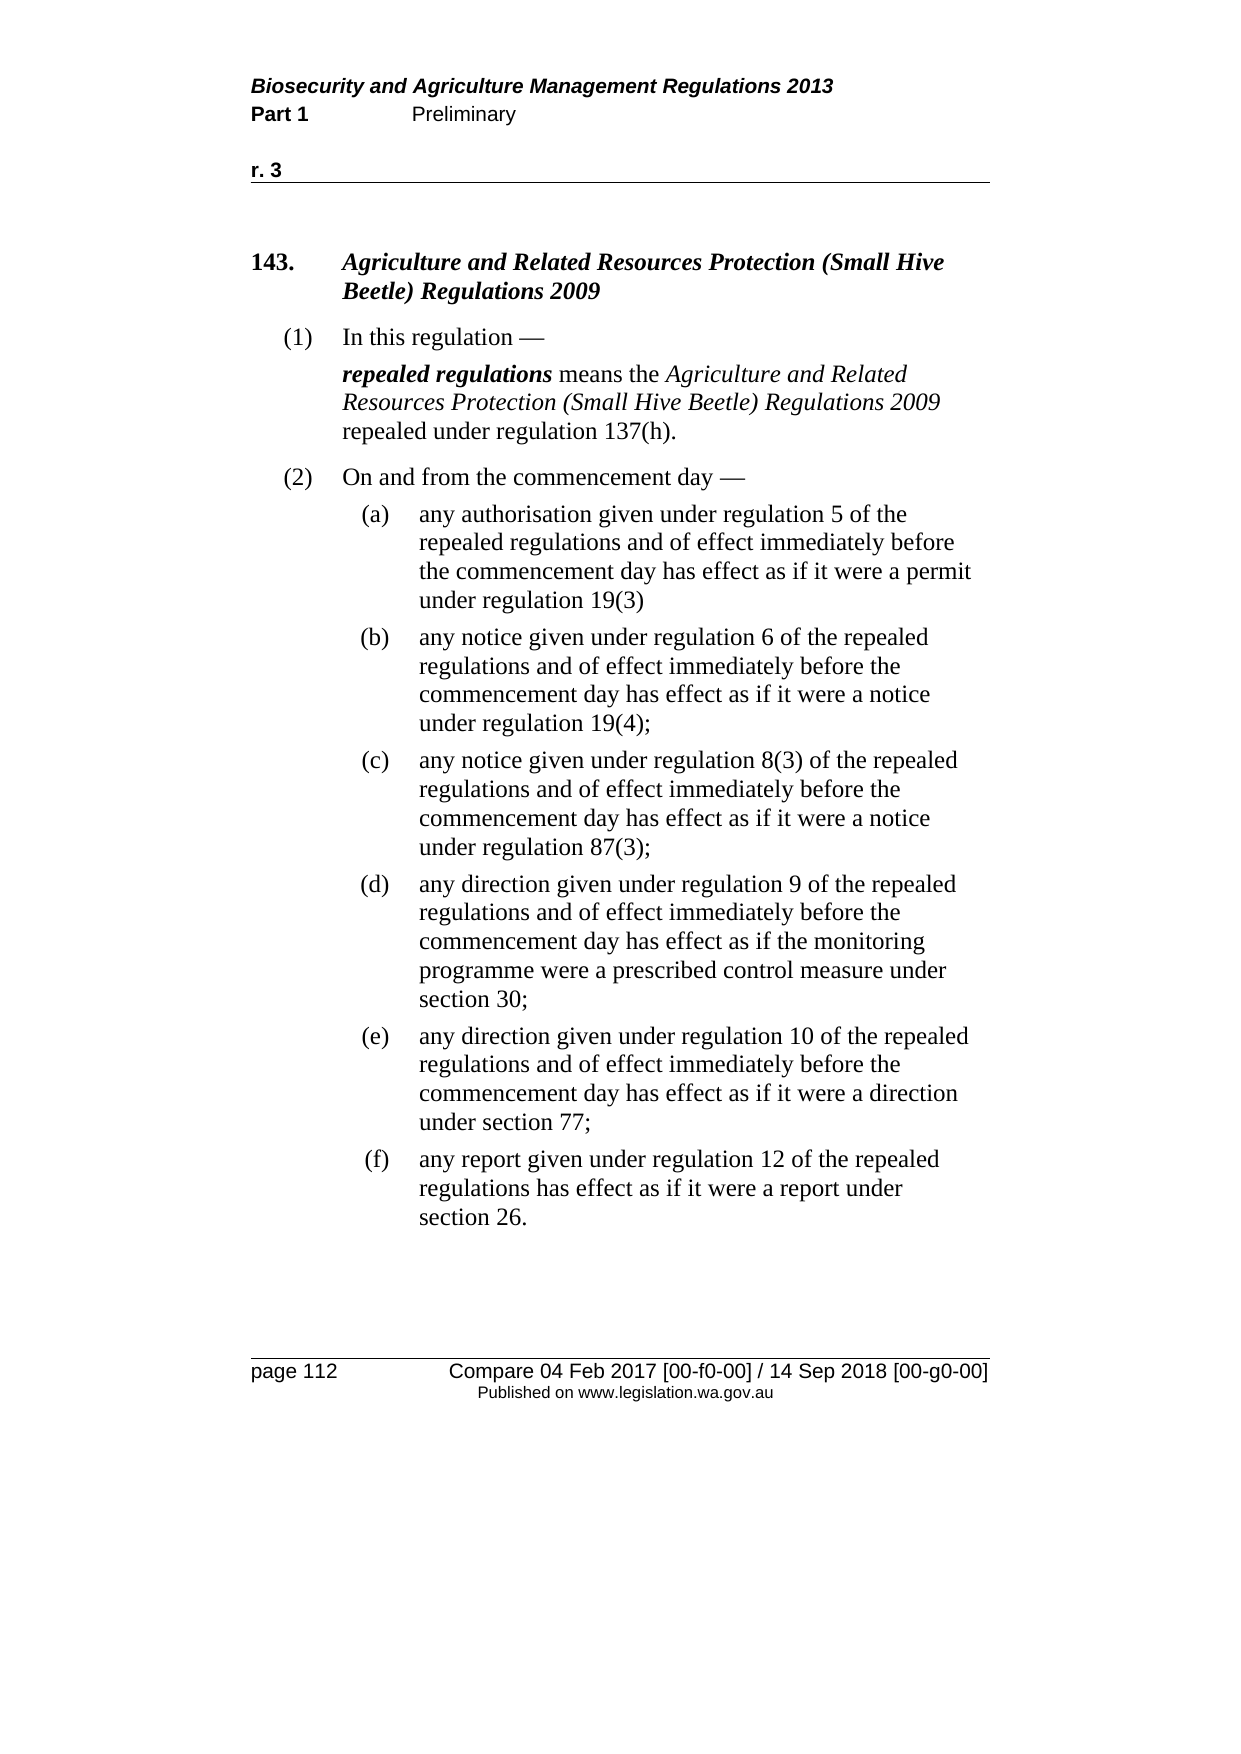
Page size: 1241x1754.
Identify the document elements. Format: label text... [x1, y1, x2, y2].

text (b) any notice given under regulation 6 of the repealed regulations and of effect immediately before the commencement day has effect as if it were a notice under regulation 19(4); [251, 622, 990, 737]
subtitle 143. Agriculture and Related Resources Protection (Small Hive Beetle) Regulations 2009 [251, 247, 990, 305]
text (c) any notice given under regulation 8(3) of the repealed regulations and of effect immediately before the commencement day has effect as if it were a notice under regulation 87(3); [251, 745, 990, 860]
text (d) any direction given under regulation 9 of the repealed regulations and of effect immediately before the commencement day has effect as if the monitoring programme were a prescribed control measure under section 30; [251, 869, 990, 1012]
text (a) any authorisation given under regulation 5 of the repealed regulations and of effect immediately before the commencement day has effect as if it were a permit under regulation 19(3) [251, 499, 990, 614]
text (e) any direction given under regulation 10 of the repealed regulations and of effect immediately before the commencement day has effect as if it were a direction under section 77; [251, 1021, 990, 1136]
text (1) In this regulation — [251, 322, 990, 350]
text (f) any report given under regulation 12 of the repealed regulations has effect as if it were a report under section 26. [251, 1144, 990, 1230]
text repealed regulations means the Agriculture and Related Resources Protection (Small Hive Beetle) Regulations 2009 repealed under regulation 137(h). [251, 359, 990, 445]
text (2) On and from the commencement day — [251, 462, 990, 490]
